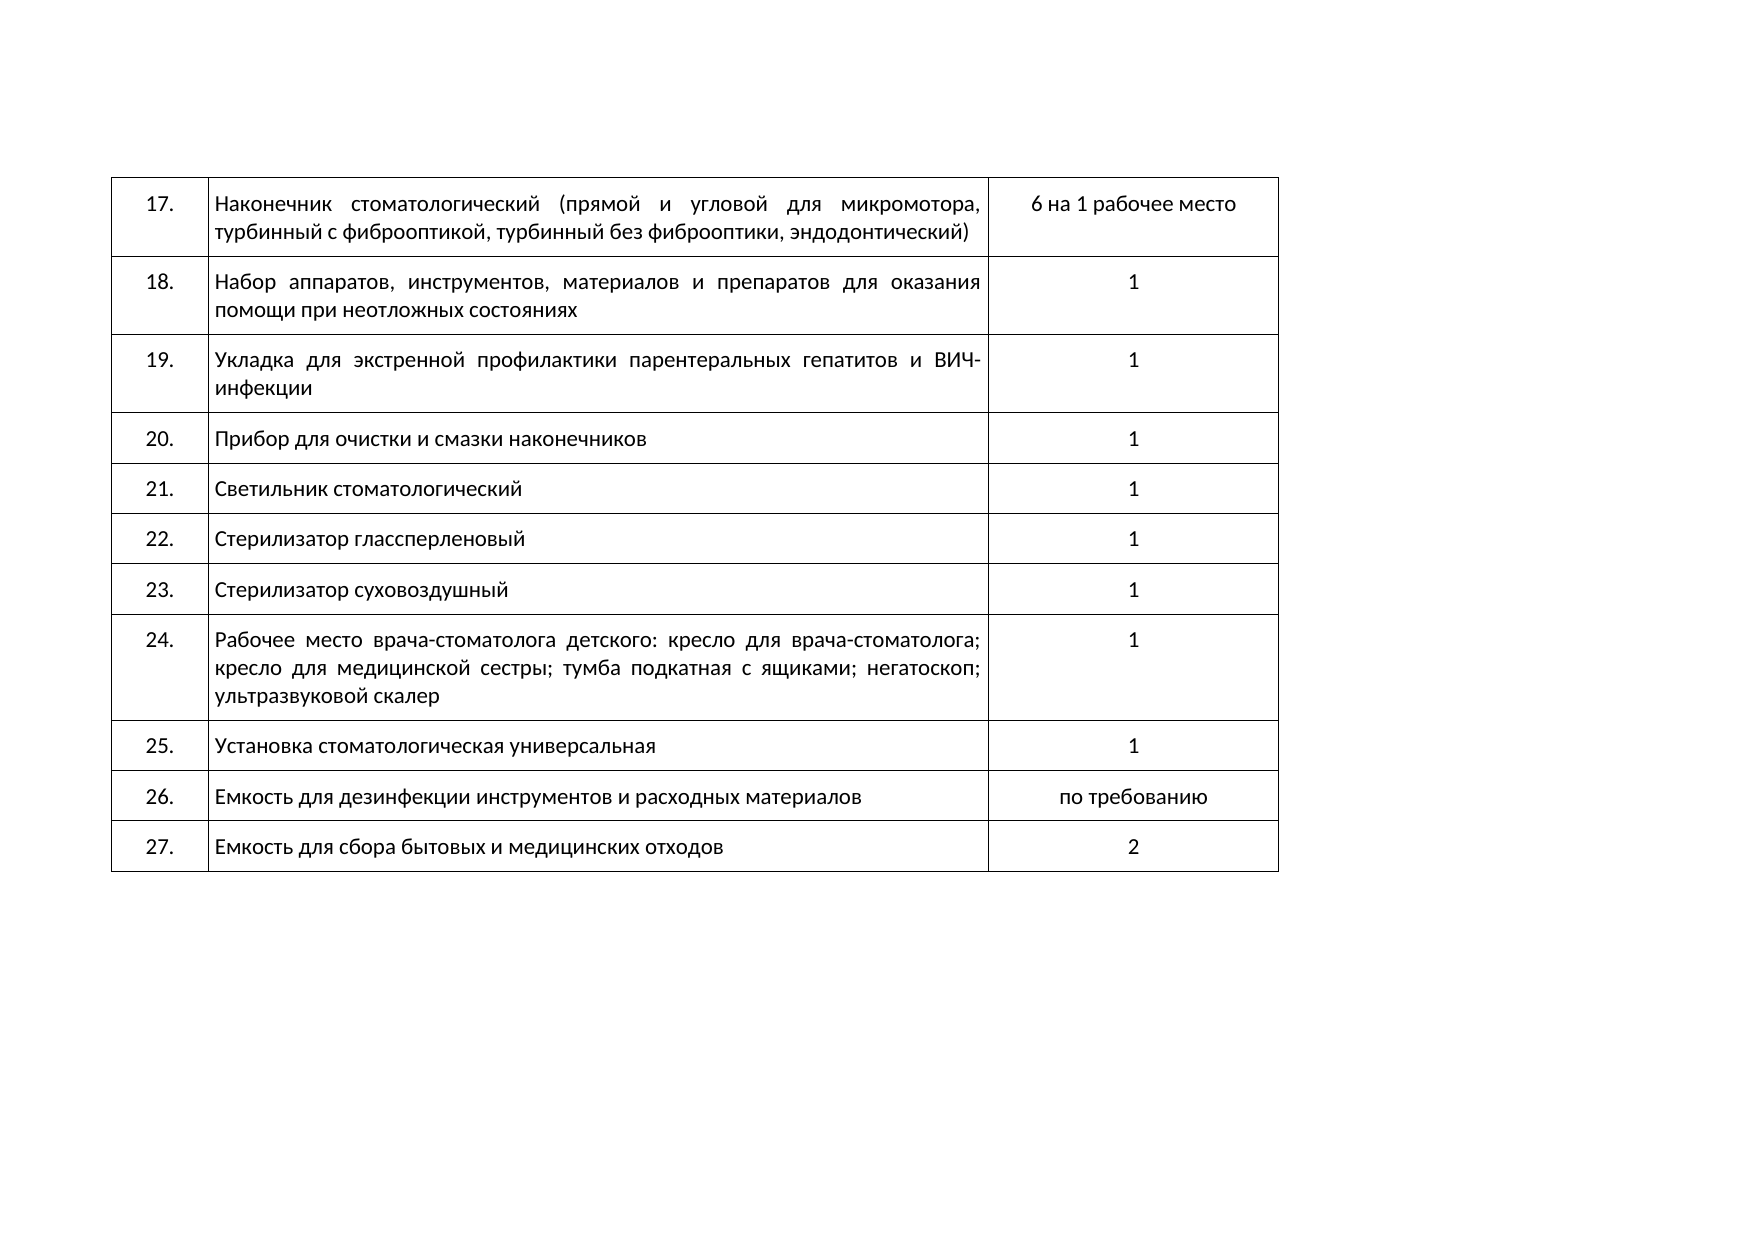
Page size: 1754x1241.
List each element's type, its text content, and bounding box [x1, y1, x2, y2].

table_cell Стерилизатор суховоздушный [209, 564, 988, 613]
table_cell Укладка для экстренной профилактики парентеральных гепатитов и ВИЧ-инфекции [209, 335, 988, 412]
table_cell 6 на 1 рабочее место [989, 178, 1278, 256]
table_cell Рабочее место врача-стоматолога детского: кресло для врача-стоматолога; кресло для медицинской сестры; тумба подкатная с ящиками; негатоскоп; ультразвуковой скалер [209, 615, 988, 720]
table_cell 1 [989, 464, 1278, 513]
table_cell 19. [112, 335, 208, 412]
table_cell 26. [112, 771, 208, 820]
table_cell Набор аппаратов, инструментов, материалов и препаратов для оказания помощи при неотложных состояниях [209, 257, 988, 334]
table_cell Стерилизатор глассперленовый [209, 514, 988, 563]
table_cell Емкость для сбора бытовых и медицинских отходов [209, 821, 988, 871]
table_cell Установка стоматологическая универсальная [209, 721, 988, 770]
table_cell 25. [112, 721, 208, 770]
table_cell 1 [989, 257, 1278, 334]
table_cell 24. [112, 615, 208, 720]
table_cell 18. [112, 257, 208, 334]
table_cell Емкость для дезинфекции инструментов и расходных материалов [209, 771, 988, 820]
table_cell 17. [112, 178, 208, 256]
table_cell 1 [989, 615, 1278, 720]
table_cell 20. [112, 413, 208, 462]
table_cell 1 [989, 564, 1278, 613]
table_cell 1 [989, 721, 1278, 770]
table_cell Светильник стоматологический [209, 464, 988, 513]
table_cell 22. [112, 514, 208, 563]
table_cell по требованию [989, 771, 1278, 820]
table_cell 23. [112, 564, 208, 613]
table_cell 1 [989, 335, 1278, 412]
table_cell Наконечник стоматологический (прямой и угловой для микромотора, турбинный с фиброоптикой, турбинный без фиброоптики, эндодонтический) [209, 178, 988, 256]
table_cell 27. [112, 821, 208, 871]
table_cell 2 [989, 821, 1278, 871]
table_cell Прибор для очистки и смазки наконечников [209, 413, 988, 462]
table_cell 1 [989, 413, 1278, 462]
table_cell 21. [112, 464, 208, 513]
table_cell 1 [989, 514, 1278, 563]
